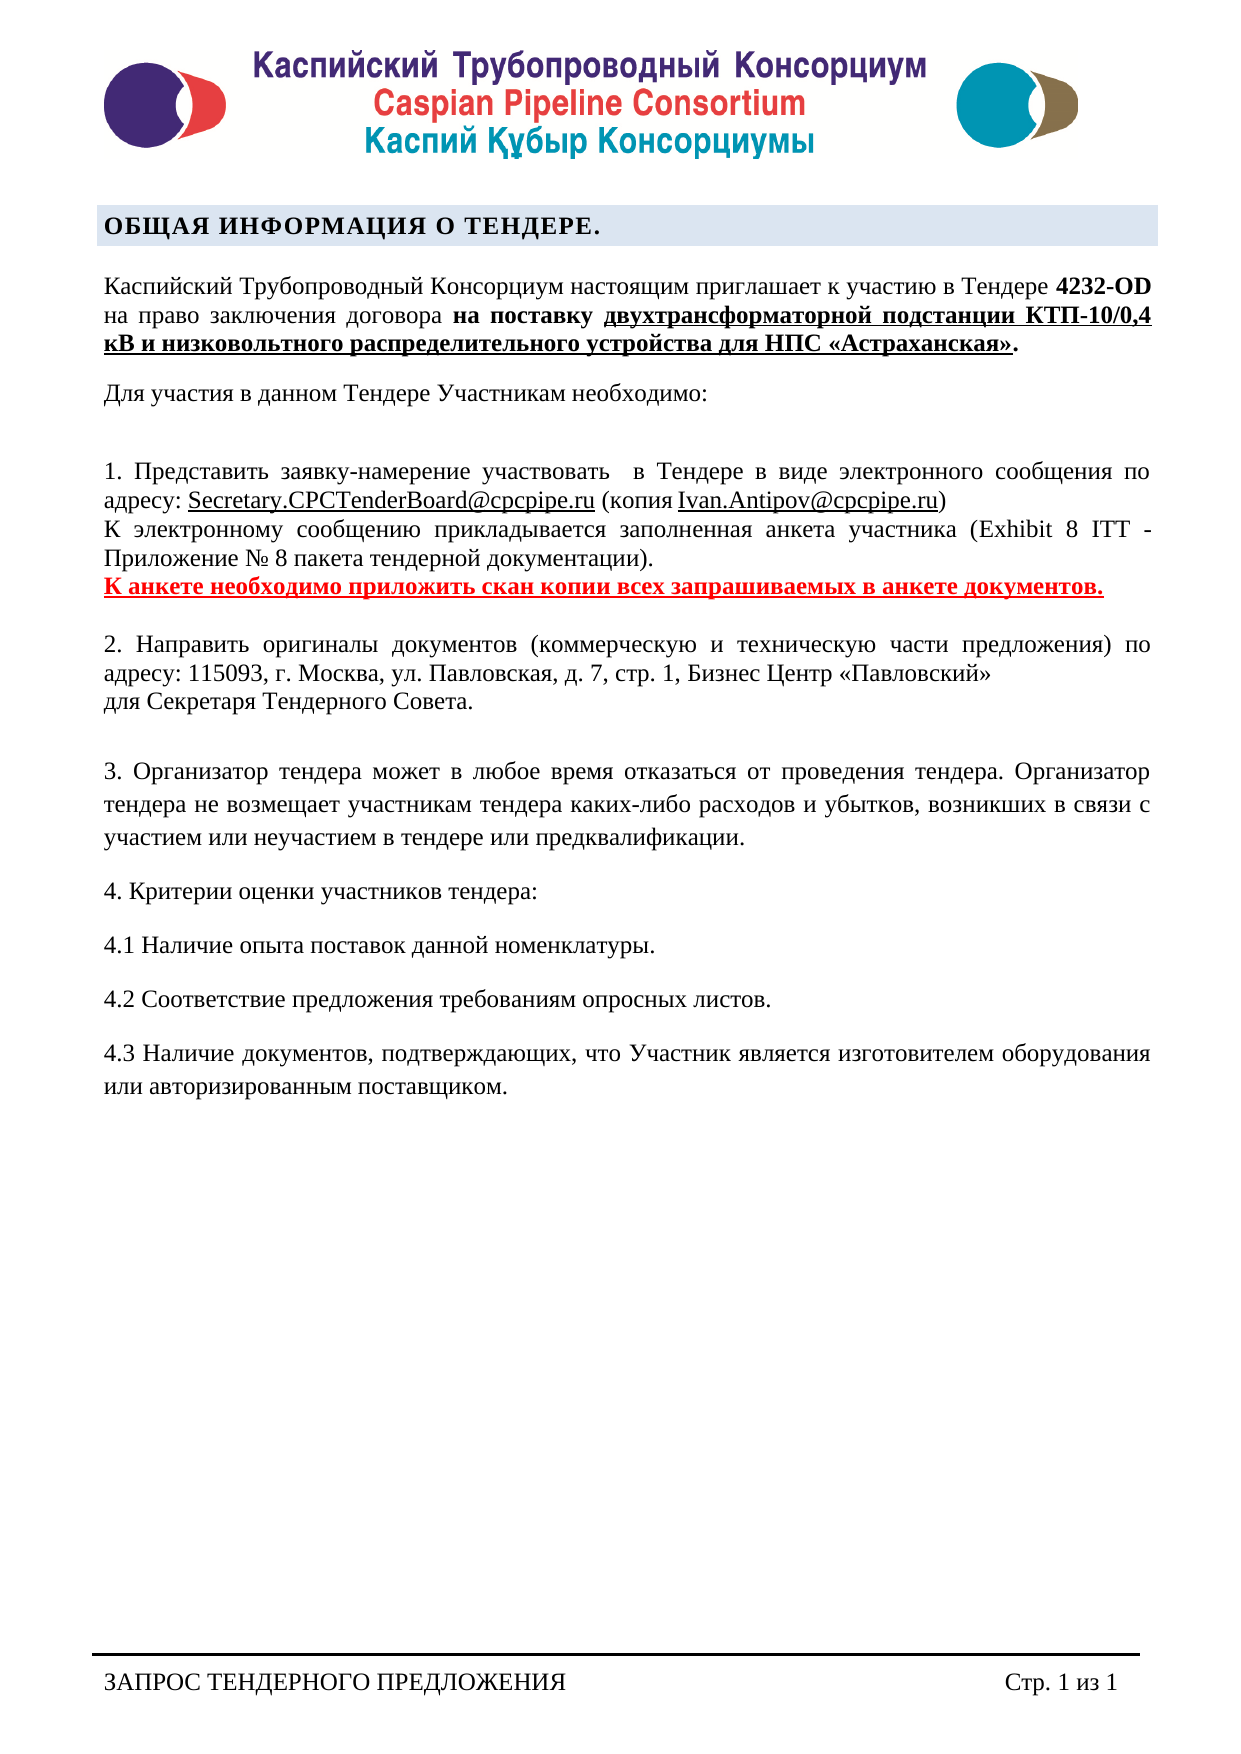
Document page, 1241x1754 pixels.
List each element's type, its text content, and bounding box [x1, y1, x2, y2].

text 3. Организатор тендера может в любое время отказаться от проведения тендера. Организатор тендера не возмещает участникам тендера каких-либо расходов и убытков, возникших в связи с участием или неучастием в тендере или предквалификации. [103, 756, 1152, 851]
text 4. Критерии оценки участников тендера: [103, 876, 1152, 905]
text для Секретаря Тендерного Совета. [103, 686, 1152, 715]
text Каспийский Трубопроводный Консорциум настоящим приглашает к участию в Тендере 4232-OD на право заключения договора на поставку двухтрансформаторной подстанции КТП-10/0,4 кВ и низковольтного распределительного устройства для НПС «Астраханская». [103, 271, 1152, 357]
text 4.2 Соответствие предложения требованиям опросных листов. [103, 984, 1152, 1013]
subtitle Общая информация о Тендере. [104, 211, 1152, 240]
text К анкете необходимо приложить скан копии всех запрашиваемых в анкете документов. [103, 571, 1152, 600]
text К электронному сообщению прикладывается заполненная анкета участника (Exhibit 8 ITT - Приложение № 8 пакета тендерной документации). [103, 514, 1152, 571]
text 2. Направить оригиналы документов (коммерческую и техническую части предложения) по адресу: 115093, г. Москва, ул. Павловская, д. 7, стр. 1, Бизнес Центр «Павловский» [103, 629, 1152, 686]
text 4.1 Наличие опыта поставок данной номенклатуры. [103, 930, 1152, 959]
text 1. Представить заявку-намерение участвовать в Тендере в виде электронного сообщения по адресу: Secretary.CPCTenderBoard@cpcpipe.ru (копия Ivan.Antipov@cpcpipe.ru) [103, 456, 1152, 514]
text Для участия в данном Тендере Участникам необходимо: [103, 378, 1152, 407]
text 4.3 Наличие документов, подтверждающих, что Участник является изготовителем оборудования или авторизированным поставщиком. [103, 1038, 1152, 1100]
